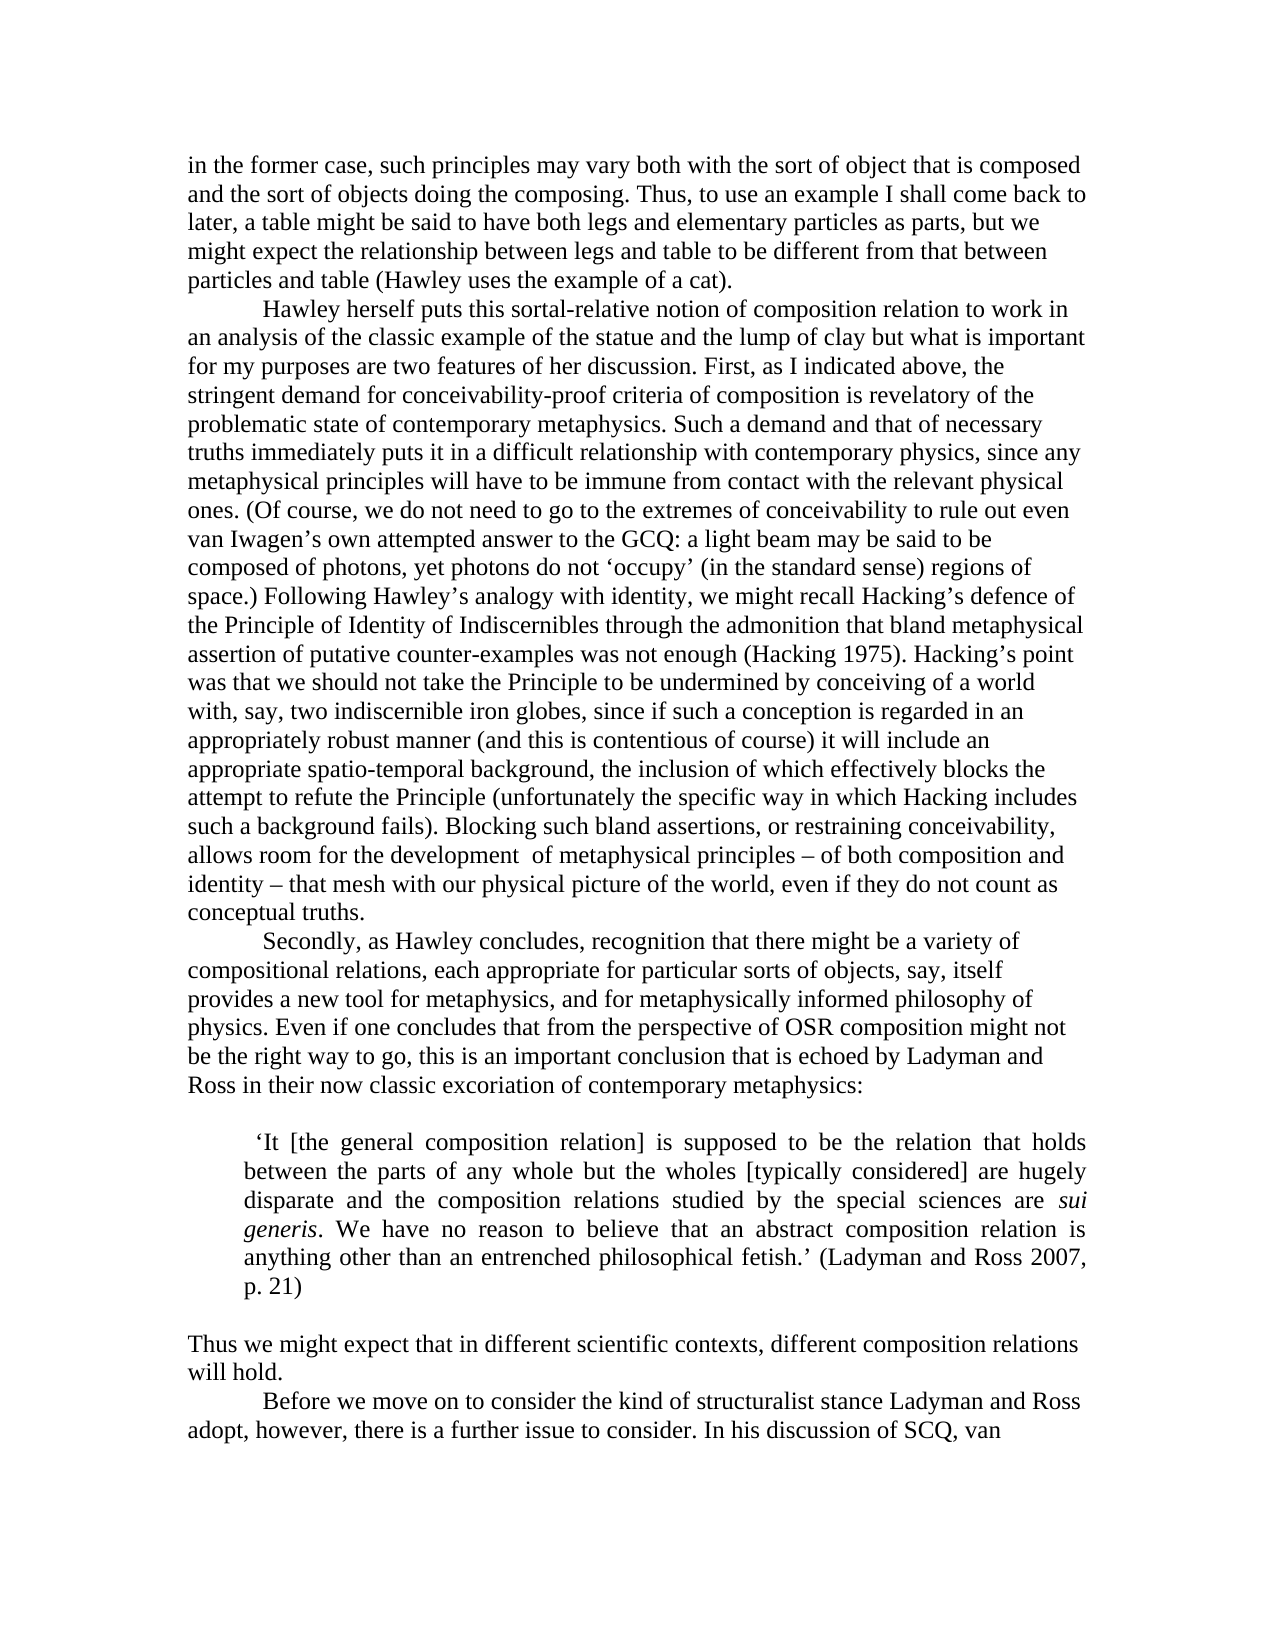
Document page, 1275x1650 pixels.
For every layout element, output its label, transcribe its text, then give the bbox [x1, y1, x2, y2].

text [187, 1386, 1087, 1444]
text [187, 150, 1087, 294]
text ‘It [the general composition relation] is supposed to be the relation that holds between the parts of any whole but the wholes [typically considered] are hugely disparate and the composition relations studied by the special sciences are sui generis. We have no reason to believe that an abstract composition relation is anything other than an entrenched philosophical fetish.’ (Ladyman and Ross 2007, p. 21) [244, 1127, 1087, 1300]
text Hawley herself puts this sortal-relative notion of composition relation to work in an analysis of the classic example of the statue and the lump of clay but what is important for my purposes are two features of her discussion. First, as I indicated above, the stringent demand for conceivability-proof criteria of composition is revelatory of the problematic state of contemporary metaphysics. Such a demand and that of necessary truths immediately puts it in a difficult relationship with contemporary physics, since any metaphysical principles will have to be immune from contact with the relevant physical ones. (Of course, we do not need to go to the extremes of conceivability to rule out even van Iwagen’s own attempted answer to the GCQ: a light beam may be said to be composed of photons, yet photons do not ‘occupy’ (in the standard sense) regions of space.) Following Hawley’s analogy with identity, we might recall Hacking’s defence of the Principle of Identity of Indiscernibles through the admonition that bland metaphysical assertion of putative counter-examples was not enough (Hacking 1975). Hacking’s point was that we should not take the Principle to be undermined by conceiving of a world with, say, two indiscernible iron globes, since if such a conception is regarded in an appropriately robust manner (and this is contentious of course) it will include an appropriate spatio-temporal background, the inclusion of which effectively blocks the attempt to refute the Principle (unfortunately the specific way in which Hacking includes such a background fails). Blocking such bland assertions, or restraining conceivability, allows room for the development of metaphysical principles – of both composition and identity – that mesh with our physical picture of the world, even if they do not count as conceptual truths. [187, 294, 1087, 926]
text Secondly, as Hawley concludes, recognition that there might be a variety of compositional relations, each appropriate for particular sorts of objects, say, itself provides a new tool for metaphysics, and for metaphysically informed philosophy of physics. Even if one concludes that from the perspective of OSR composition might not be the right way to go, this is an important conclusion that is echoed by Ladyman and Ross in their now classic excoriation of contemporary metaphysics: [187, 926, 1087, 1099]
text Thus we might expect that in different scientific contexts, different composition relations will hold. [187, 1329, 1087, 1386]
